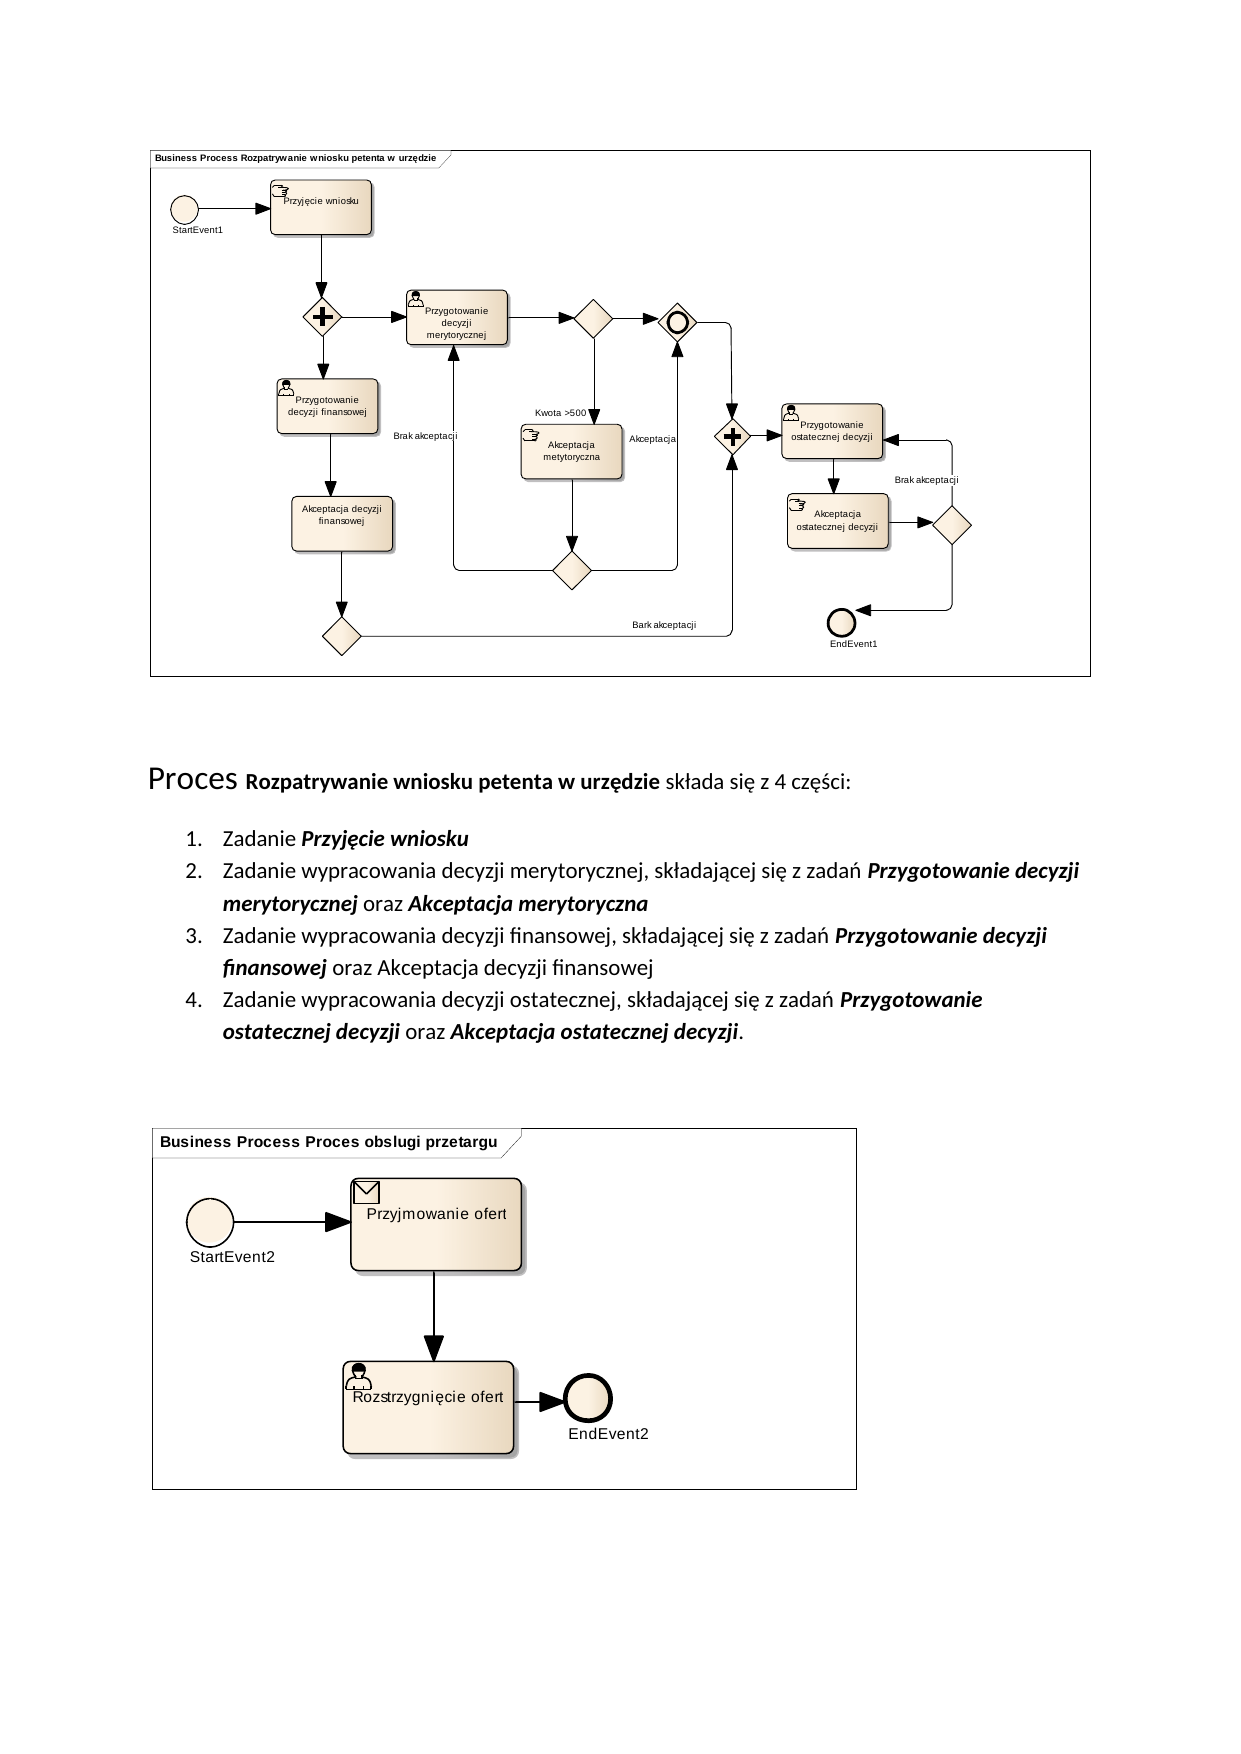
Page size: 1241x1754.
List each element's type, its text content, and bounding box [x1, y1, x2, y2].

list Zadanie wypracowania decyzji ostatecznej, składającej się z zadań Przygotowanie ostatecznej decyzji oraz Akceptacja ostatecznej decyzji. [185, 985, 1093, 1046]
list Zadanie Przyjęcie wniosku [185, 824, 1093, 852]
list Zadanie wypracowania decyzji finansowej, składającej się z zadań Przygotowanie decyzji finansowej oraz Akceptacja decyzji finansowej [185, 921, 1093, 981]
text Proces Rozpatrywanie wniosku petenta w urzędzie składa się z 4 części: [148, 757, 1093, 797]
list Zadanie wypracowania decyzji merytorycznej, składającej się z zadań Przygotowanie decyzji merytorycznej oraz Akceptacja merytoryczna [185, 857, 1093, 917]
